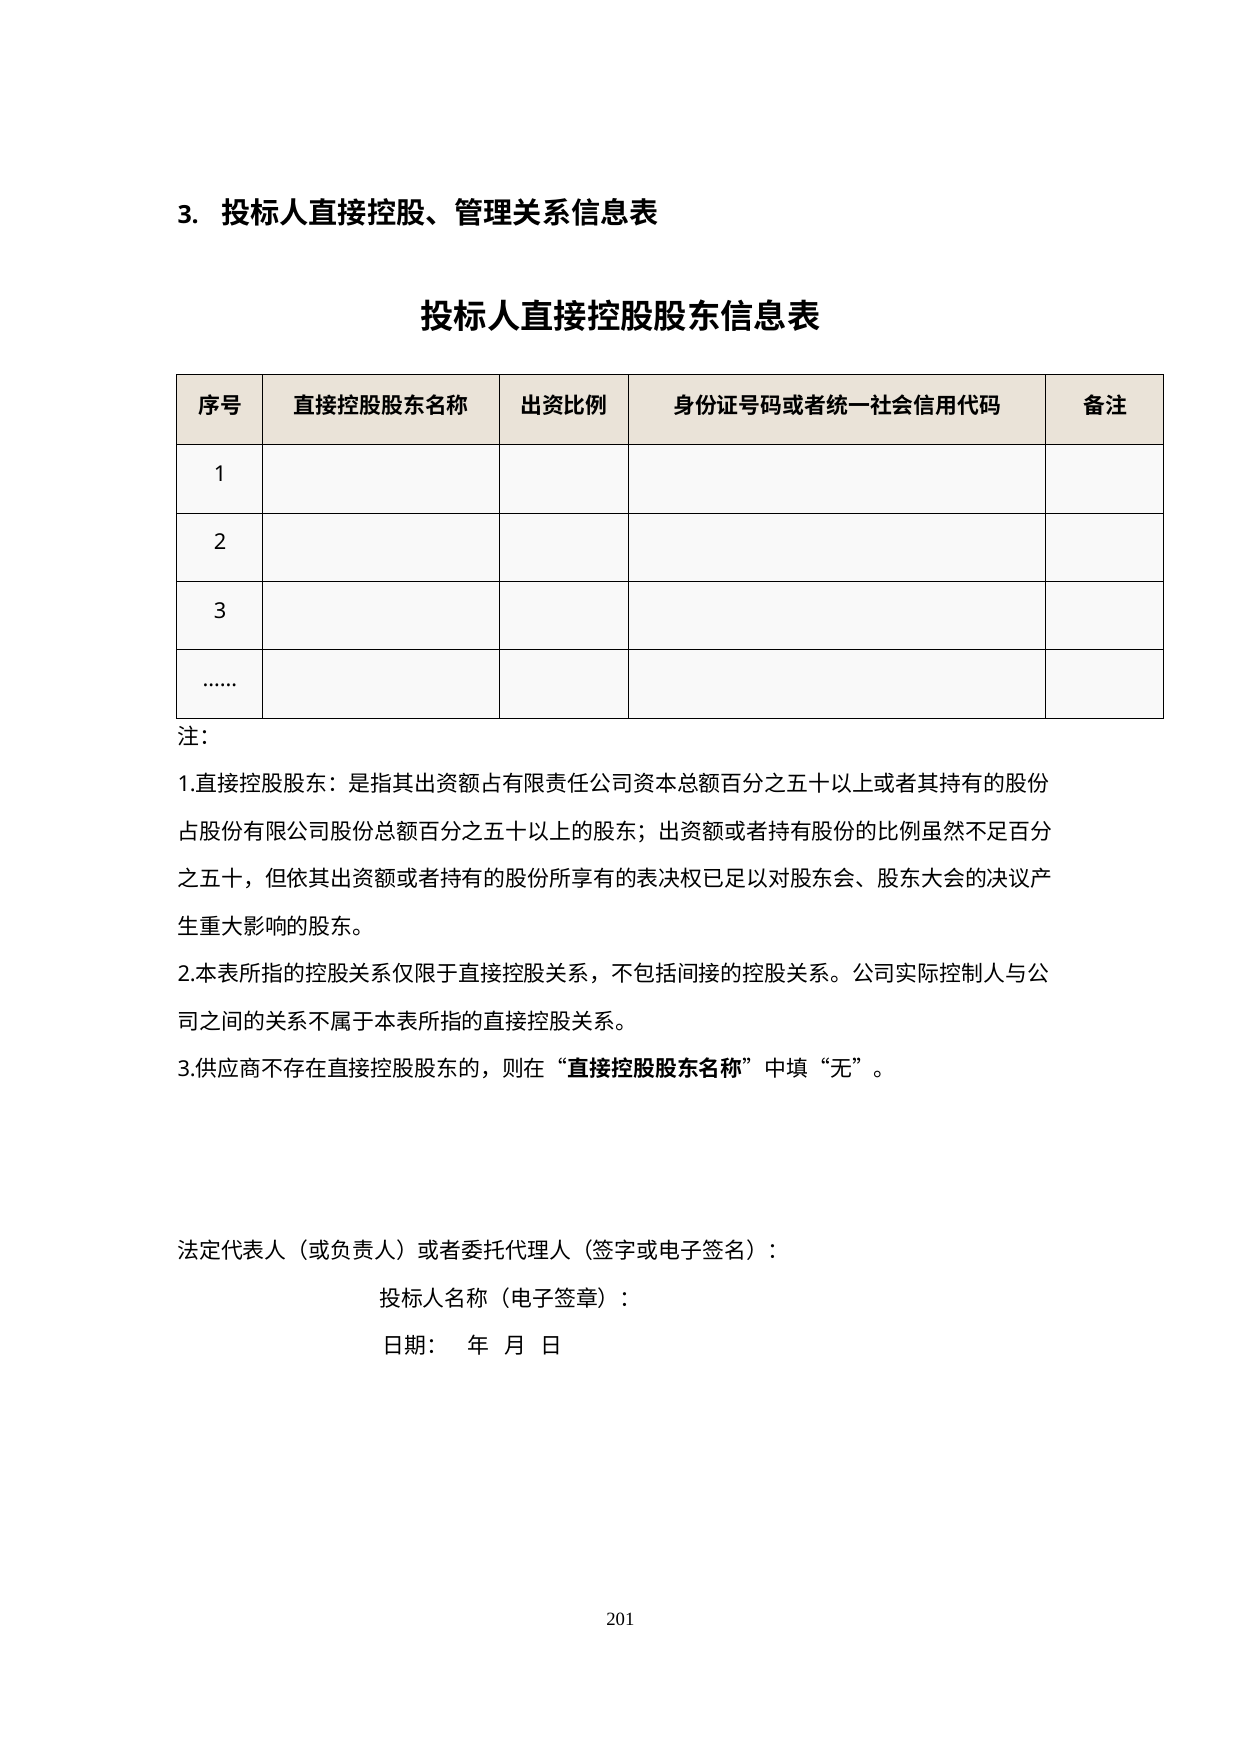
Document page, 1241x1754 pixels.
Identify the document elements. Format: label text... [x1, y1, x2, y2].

table_cell [263, 650, 499, 718]
table_cell [1046, 650, 1163, 718]
table_cell [1046, 445, 1163, 513]
table_cell [500, 445, 628, 513]
table_header 直接控股股东名称 [263, 375, 499, 444]
table_cell [629, 650, 1045, 718]
text 3.供应商不存在直接控股股东的，则在“直接控股股东名称”中填“无”。 [177, 1051, 1063, 1083]
table_cell 3 [177, 582, 262, 649]
text 法定代表人（或负责人）或者委托代理人（签字或电子签名）： [177, 1233, 1148, 1265]
table_header 身份证号码或者统一社会信用代码 [629, 375, 1045, 444]
table_cell [263, 582, 499, 649]
table_cell [629, 582, 1045, 649]
table_cell 2 [177, 514, 262, 581]
text 日期： 年 月 日 [177, 1328, 1063, 1360]
table_cell [629, 514, 1045, 581]
table_cell [500, 650, 628, 718]
table_cell 1 [177, 445, 262, 513]
table_cell …… [177, 650, 262, 718]
table_cell [500, 514, 628, 581]
text 注： [177, 719, 1063, 750]
table_header 出资比例 [500, 375, 628, 444]
table_cell [263, 514, 499, 581]
table_cell [500, 582, 628, 649]
text 2.本表所指的控股关系仅限于直接控股关系，不包括间接的控股关系。公司实际控制人与公司之间的关系不属于本表所指的直接控股关系。 [177, 956, 1063, 1036]
table_header 序号 [177, 375, 262, 444]
table_cell [263, 445, 499, 513]
text 1.直接控股股东：是指其出资额占有限责任公司资本总额百分之五十以上或者其持有的股份占股份有限公司股份总额百分之五十以上的股东；出资额或者持有股份的比例虽然不足百分之五十，但依其出资额或者持有的股份所享有的表决权已足以对股东会、股东大会的决议产生重大影响的股东。 [177, 766, 1063, 941]
table_cell [1046, 514, 1163, 581]
table_cell [629, 445, 1045, 513]
text 投标人名称（电子签章）： [174, 1281, 1148, 1312]
list 投标人直接控股、管理关系信息表 [177, 190, 1063, 232]
table_header 备注 [1046, 375, 1163, 444]
text 投标人直接控股股东信息表 [177, 289, 1063, 338]
table_cell [1046, 582, 1163, 649]
